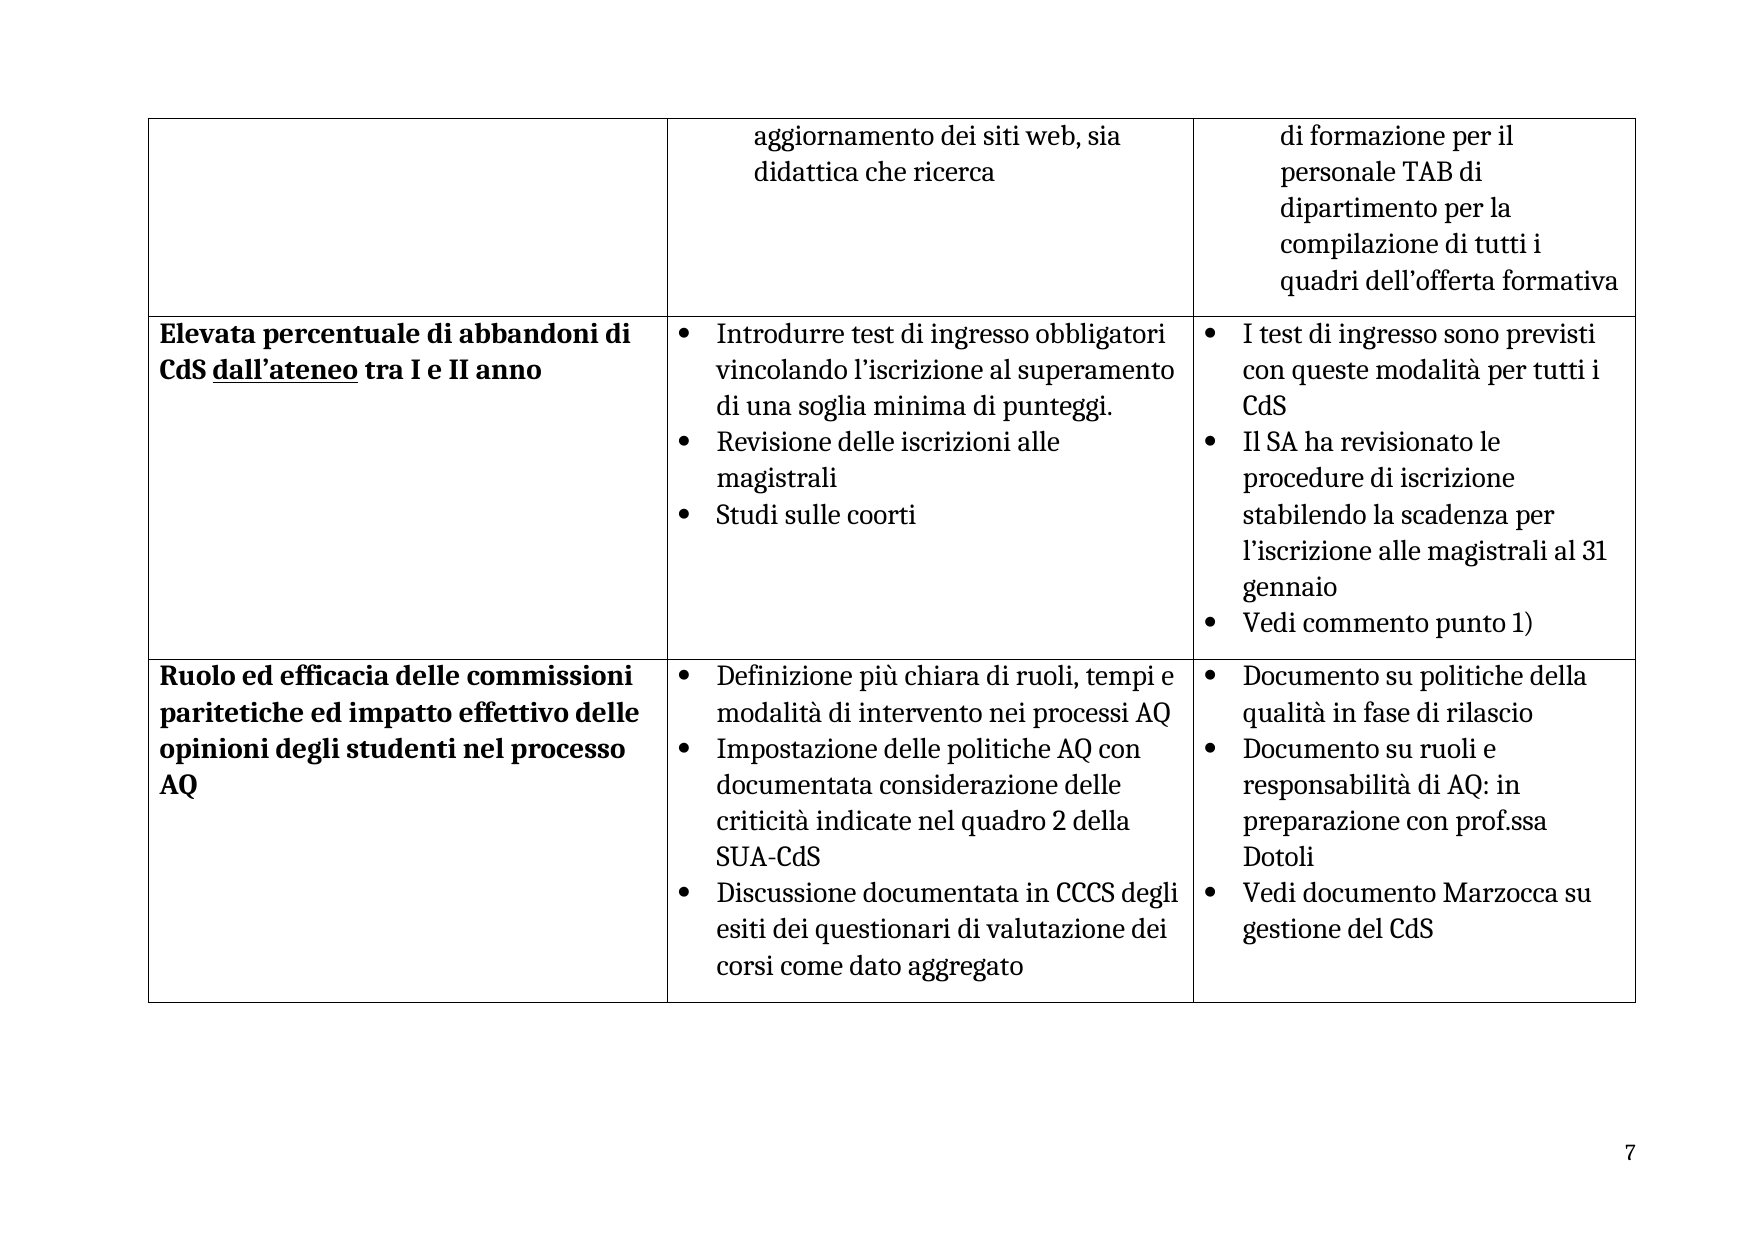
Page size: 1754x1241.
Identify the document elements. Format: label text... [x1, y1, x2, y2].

table_cell Documento su politiche della qualità in fase di rilascio Documento su ruoli e responsabilità di AQ: in preparazione con prof.ssa Dotoli Vedi documento Marzocca su gestione del CdS [1194, 660, 1635, 1002]
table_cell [149, 119, 667, 316]
table_cell Introdurre test di ingresso obbligatori vincolando l’iscrizione al superamento di una soglia minima di punteggi. Revisione delle iscrizioni alle magistrali Studi sulle coorti [668, 317, 1193, 658]
table_cell Elevata percentuale di abbandoni di CdS dall’ateneo tra I e II anno [149, 317, 667, 658]
table_cell Ruolo ed efficacia delle commissioni paritetiche ed impatto effettivo delle opinioni degli studenti nel processo AQ [149, 660, 667, 1002]
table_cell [1194, 119, 1635, 316]
table_cell Definizione più chiara di ruoli, tempi e modalità di intervento nei processi AQ Impostazione delle politiche AQ con documentata considerazione delle criticità indicate nel quadro 2 della SUA-CdS Discussione documentata in CCCS degli esiti dei questionari di valutazione dei corsi come dato aggregato [668, 660, 1193, 1002]
table_cell I test di ingresso sono previsti con queste modalità per tutti i CdS Il SA ha revisionato le procedure di iscrizione stabilendo la scadenza per l’iscrizione alle magistrali al 31 gennaio Vedi commento punto 1) [1194, 317, 1635, 658]
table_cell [668, 119, 1193, 316]
